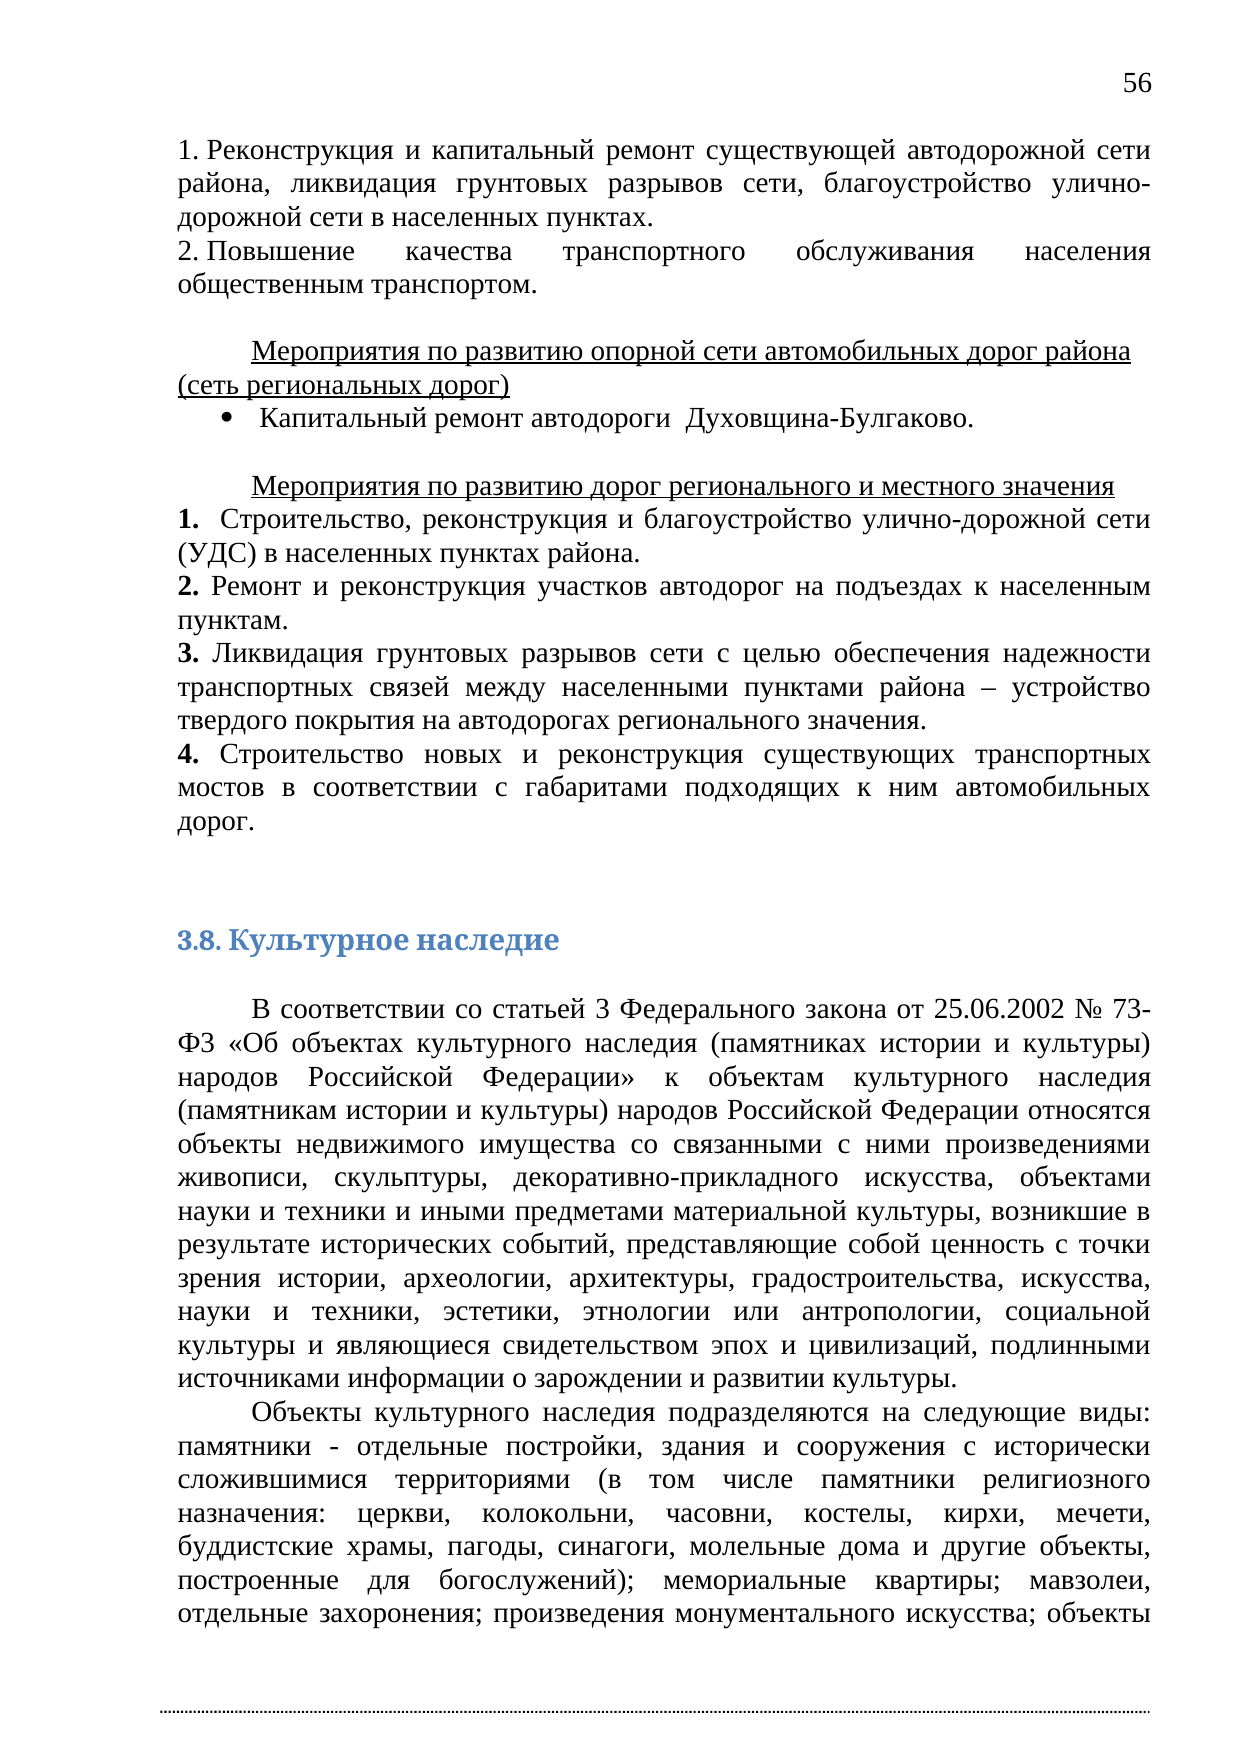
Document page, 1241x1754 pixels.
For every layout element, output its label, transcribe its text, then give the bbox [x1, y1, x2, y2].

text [177, 1394, 1152, 1629]
text (сеть региональных дорог) [177, 367, 1152, 400]
text 2. Ремонт и реконструкция участков автодорог на подъездах к населенным пунктам. [177, 568, 1152, 635]
text 1. Строительство, реконструкция и благоустройство улично-дорожной сети (УДС) в населенных пунктах района. [177, 501, 1152, 568]
text 3. Ликвидация грунтовых разрывов сети с целью обеспечения надежности транспортных связей между населенными пунктами района – устройство твердого покрытия на автодорогах регионального значения. [177, 635, 1152, 736]
list Капитальный ремонт автодороги Духовщина-Булгаково. [222, 400, 1152, 434]
subtitle 3.8. Культурное наследие [177, 924, 1152, 958]
text 1. Реконструкция и капитальный ремонт существующей автодорожной сети района, ликвидация грунтовых разрывов сети, благоустройство улично-дорожной сети в населенных пунктах. [177, 132, 1152, 233]
text Мероприятия по развитию дорог регионального и местного значения [177, 468, 1152, 501]
text В соответствии со статьей 3 Федерального закона от 25.06.2002 № 73-Ф3 «Об объектах культурного наследия (памятниках истории и культуры) народов Российской Федерации» к объектам культурного наследия (памятникам истории и культуры) народов Российской Федерации относятся объекты недвижимого имущества со связанными с ними произведениями живописи, скульптуры, декоративно-прикладного искусства, объектами науки и техники и иными предметами материальной культуры, возникшие в результате исторических событий, представляющие собой ценность с точки зрения истории, археологии, архитектуры, градостроительства, искусства, науки и техники, эстетики, этнологии или антропологии, социальной культуры и являющиеся свидетельством эпох и цивилизаций, подлинными источниками информации о зарождении и развитии культуры. [177, 992, 1152, 1394]
text Мероприятия по развитию опорной сети автомобильных дорог района [177, 333, 1152, 367]
text 2. Повышение качества транспортного обслуживания населения общественным транспортом. [177, 233, 1152, 300]
text 4. Строительство новых и реконструкция существующих транспортных мостов в соответствии с габаритами подходящих к ним автомобильных дорог. [177, 736, 1152, 837]
